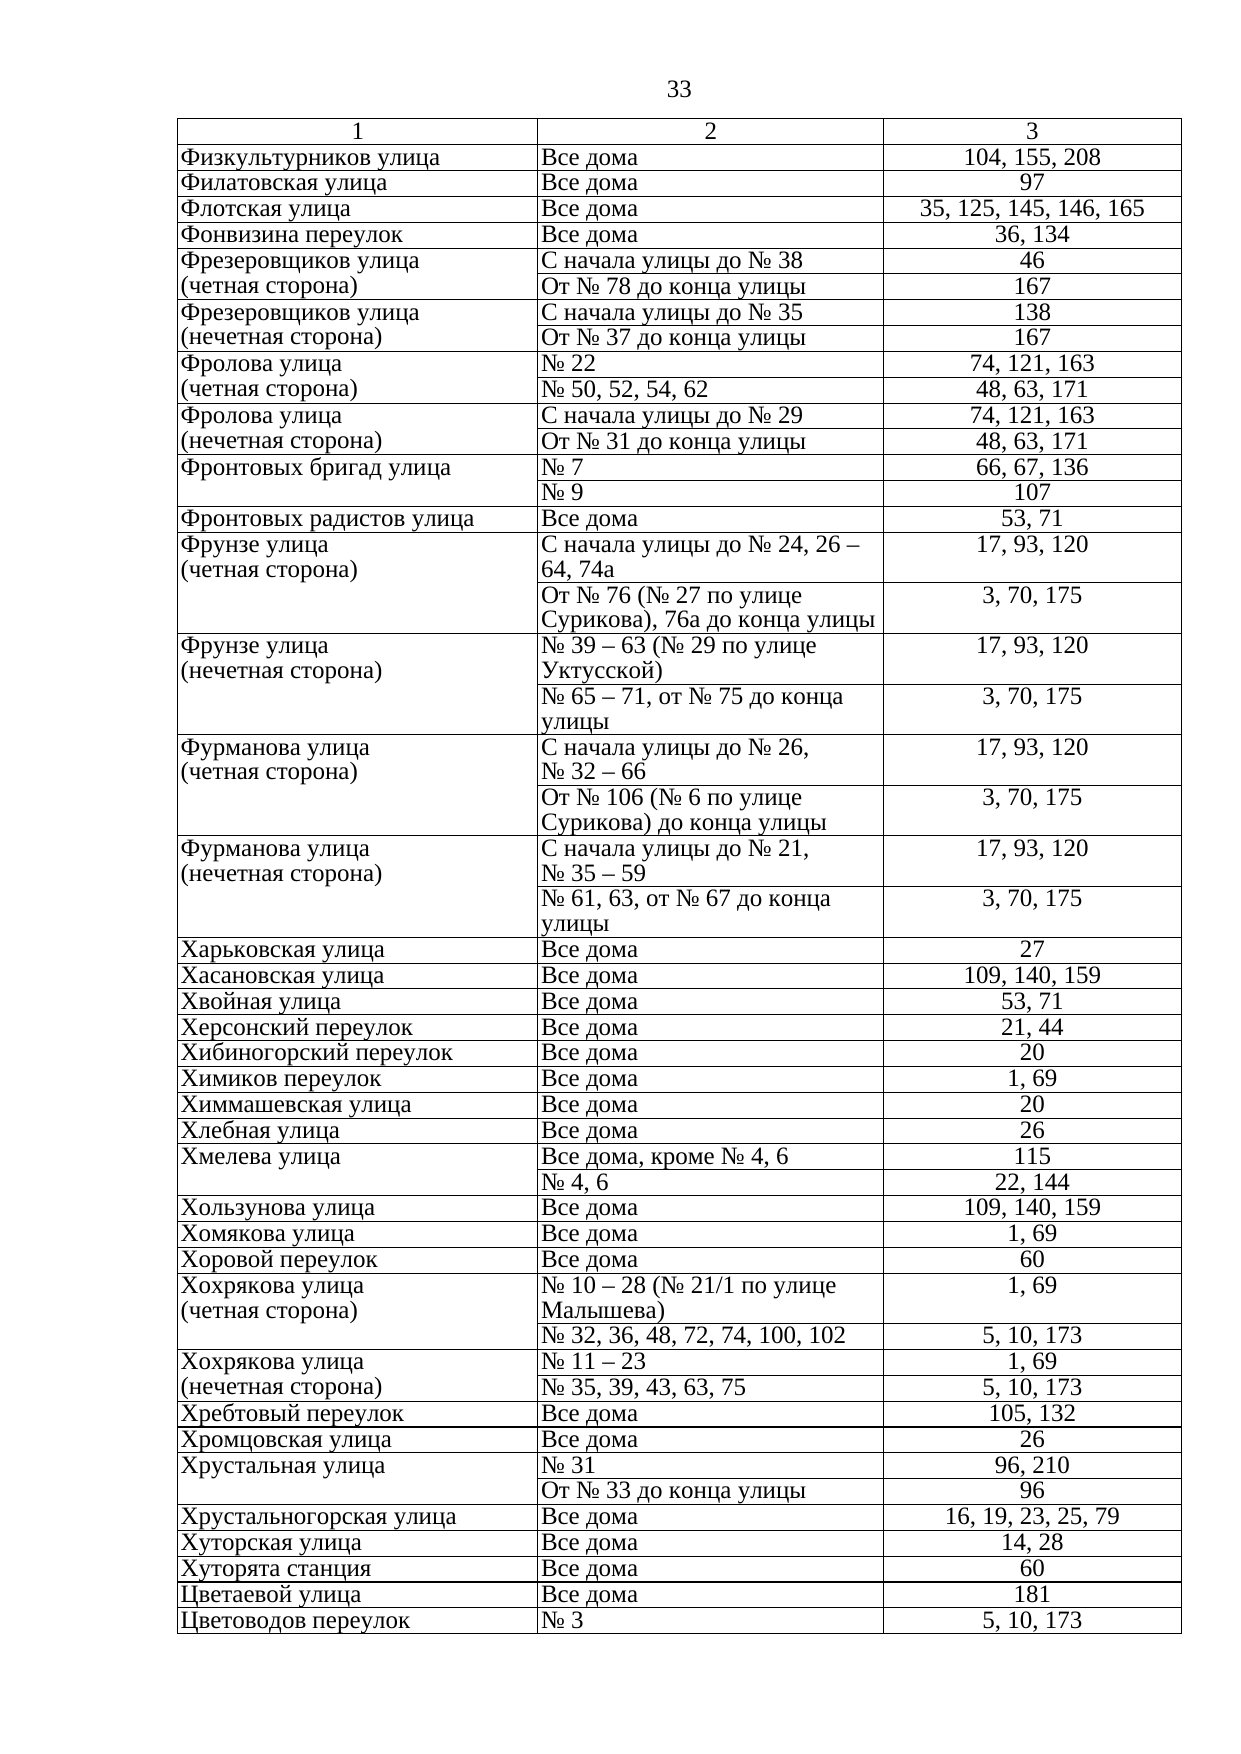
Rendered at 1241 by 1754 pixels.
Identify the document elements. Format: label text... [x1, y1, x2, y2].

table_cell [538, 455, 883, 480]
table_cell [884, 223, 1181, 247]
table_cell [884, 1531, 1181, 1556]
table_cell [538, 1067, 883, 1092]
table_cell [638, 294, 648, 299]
table_header 1 [178, 119, 537, 144]
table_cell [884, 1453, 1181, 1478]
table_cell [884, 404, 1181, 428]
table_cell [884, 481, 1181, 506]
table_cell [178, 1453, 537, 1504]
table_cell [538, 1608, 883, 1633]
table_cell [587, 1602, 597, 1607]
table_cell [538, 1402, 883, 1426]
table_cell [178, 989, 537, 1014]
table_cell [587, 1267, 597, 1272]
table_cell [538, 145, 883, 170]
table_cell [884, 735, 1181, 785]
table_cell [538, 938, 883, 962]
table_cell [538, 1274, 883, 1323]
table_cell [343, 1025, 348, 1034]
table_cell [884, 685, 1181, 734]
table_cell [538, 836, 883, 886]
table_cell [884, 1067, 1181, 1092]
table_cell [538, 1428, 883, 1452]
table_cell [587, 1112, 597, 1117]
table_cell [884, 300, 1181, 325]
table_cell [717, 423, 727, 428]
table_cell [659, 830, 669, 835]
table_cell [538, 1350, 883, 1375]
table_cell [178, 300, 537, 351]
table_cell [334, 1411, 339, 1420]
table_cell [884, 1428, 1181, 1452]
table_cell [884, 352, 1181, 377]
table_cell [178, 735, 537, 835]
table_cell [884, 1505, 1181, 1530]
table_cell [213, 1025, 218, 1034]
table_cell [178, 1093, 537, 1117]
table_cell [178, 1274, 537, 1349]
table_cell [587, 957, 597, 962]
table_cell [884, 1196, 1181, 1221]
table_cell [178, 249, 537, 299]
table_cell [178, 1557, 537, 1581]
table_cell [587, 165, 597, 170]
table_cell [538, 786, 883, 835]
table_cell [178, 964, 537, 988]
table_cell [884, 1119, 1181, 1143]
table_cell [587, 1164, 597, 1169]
table_header 2 [538, 119, 883, 144]
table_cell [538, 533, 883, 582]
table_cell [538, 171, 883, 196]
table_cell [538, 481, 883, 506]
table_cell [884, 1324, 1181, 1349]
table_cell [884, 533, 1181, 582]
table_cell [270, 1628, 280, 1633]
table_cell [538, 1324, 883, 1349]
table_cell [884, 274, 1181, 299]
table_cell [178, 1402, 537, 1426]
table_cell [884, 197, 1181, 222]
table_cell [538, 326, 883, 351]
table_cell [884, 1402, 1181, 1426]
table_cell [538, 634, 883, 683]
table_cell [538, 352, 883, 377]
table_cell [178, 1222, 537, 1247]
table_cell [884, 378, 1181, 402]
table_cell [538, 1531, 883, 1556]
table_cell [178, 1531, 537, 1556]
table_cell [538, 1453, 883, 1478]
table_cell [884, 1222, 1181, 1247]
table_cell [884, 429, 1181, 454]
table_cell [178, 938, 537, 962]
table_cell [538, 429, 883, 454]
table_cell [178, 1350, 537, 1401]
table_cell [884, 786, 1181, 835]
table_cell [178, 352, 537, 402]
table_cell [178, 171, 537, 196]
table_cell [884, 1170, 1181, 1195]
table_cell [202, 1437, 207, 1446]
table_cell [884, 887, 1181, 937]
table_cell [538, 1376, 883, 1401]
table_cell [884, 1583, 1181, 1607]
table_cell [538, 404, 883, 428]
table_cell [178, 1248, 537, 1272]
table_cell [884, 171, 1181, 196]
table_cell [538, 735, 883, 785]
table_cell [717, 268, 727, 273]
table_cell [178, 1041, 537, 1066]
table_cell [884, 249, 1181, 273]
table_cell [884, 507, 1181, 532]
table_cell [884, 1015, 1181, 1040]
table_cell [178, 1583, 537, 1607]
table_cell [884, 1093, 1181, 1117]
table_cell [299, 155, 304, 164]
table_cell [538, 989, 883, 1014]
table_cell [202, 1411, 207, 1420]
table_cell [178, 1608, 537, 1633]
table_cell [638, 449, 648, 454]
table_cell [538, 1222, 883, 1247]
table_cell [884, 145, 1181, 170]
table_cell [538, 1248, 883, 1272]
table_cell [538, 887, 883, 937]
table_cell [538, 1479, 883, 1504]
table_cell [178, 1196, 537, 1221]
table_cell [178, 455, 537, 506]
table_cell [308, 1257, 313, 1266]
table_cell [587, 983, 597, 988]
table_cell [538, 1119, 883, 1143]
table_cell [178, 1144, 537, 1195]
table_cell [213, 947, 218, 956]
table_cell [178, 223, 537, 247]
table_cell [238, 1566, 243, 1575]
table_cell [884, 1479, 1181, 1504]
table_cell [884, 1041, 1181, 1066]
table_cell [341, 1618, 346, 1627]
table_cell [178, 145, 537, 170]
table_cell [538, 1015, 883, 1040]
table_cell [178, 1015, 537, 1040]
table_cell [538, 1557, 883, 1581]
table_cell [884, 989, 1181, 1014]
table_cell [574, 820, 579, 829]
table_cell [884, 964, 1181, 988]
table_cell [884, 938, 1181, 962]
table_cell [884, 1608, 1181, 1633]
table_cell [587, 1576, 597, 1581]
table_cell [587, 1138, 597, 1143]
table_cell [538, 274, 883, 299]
table_header 3 [884, 119, 1181, 144]
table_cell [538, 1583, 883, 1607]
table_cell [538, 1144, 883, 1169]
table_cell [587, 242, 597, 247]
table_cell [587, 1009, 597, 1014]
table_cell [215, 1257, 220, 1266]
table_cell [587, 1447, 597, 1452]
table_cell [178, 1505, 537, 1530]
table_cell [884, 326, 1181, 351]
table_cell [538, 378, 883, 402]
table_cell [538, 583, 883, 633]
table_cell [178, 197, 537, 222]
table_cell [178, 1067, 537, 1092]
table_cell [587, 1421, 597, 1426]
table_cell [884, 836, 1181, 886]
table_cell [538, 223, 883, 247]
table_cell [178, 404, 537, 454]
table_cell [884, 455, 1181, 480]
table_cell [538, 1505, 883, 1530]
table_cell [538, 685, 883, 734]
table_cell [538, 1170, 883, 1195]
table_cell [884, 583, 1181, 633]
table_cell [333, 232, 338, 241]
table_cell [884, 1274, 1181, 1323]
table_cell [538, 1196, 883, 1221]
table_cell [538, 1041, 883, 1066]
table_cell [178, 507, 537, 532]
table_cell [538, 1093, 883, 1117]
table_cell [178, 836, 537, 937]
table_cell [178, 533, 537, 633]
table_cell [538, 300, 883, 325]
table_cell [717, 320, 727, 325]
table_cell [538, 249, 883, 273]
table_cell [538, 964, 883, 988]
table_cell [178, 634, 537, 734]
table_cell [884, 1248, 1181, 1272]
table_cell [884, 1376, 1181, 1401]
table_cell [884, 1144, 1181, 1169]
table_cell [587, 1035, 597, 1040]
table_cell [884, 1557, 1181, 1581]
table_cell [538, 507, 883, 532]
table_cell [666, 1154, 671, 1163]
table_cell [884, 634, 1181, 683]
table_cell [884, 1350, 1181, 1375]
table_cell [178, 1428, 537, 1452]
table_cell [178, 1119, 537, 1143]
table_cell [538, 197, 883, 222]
